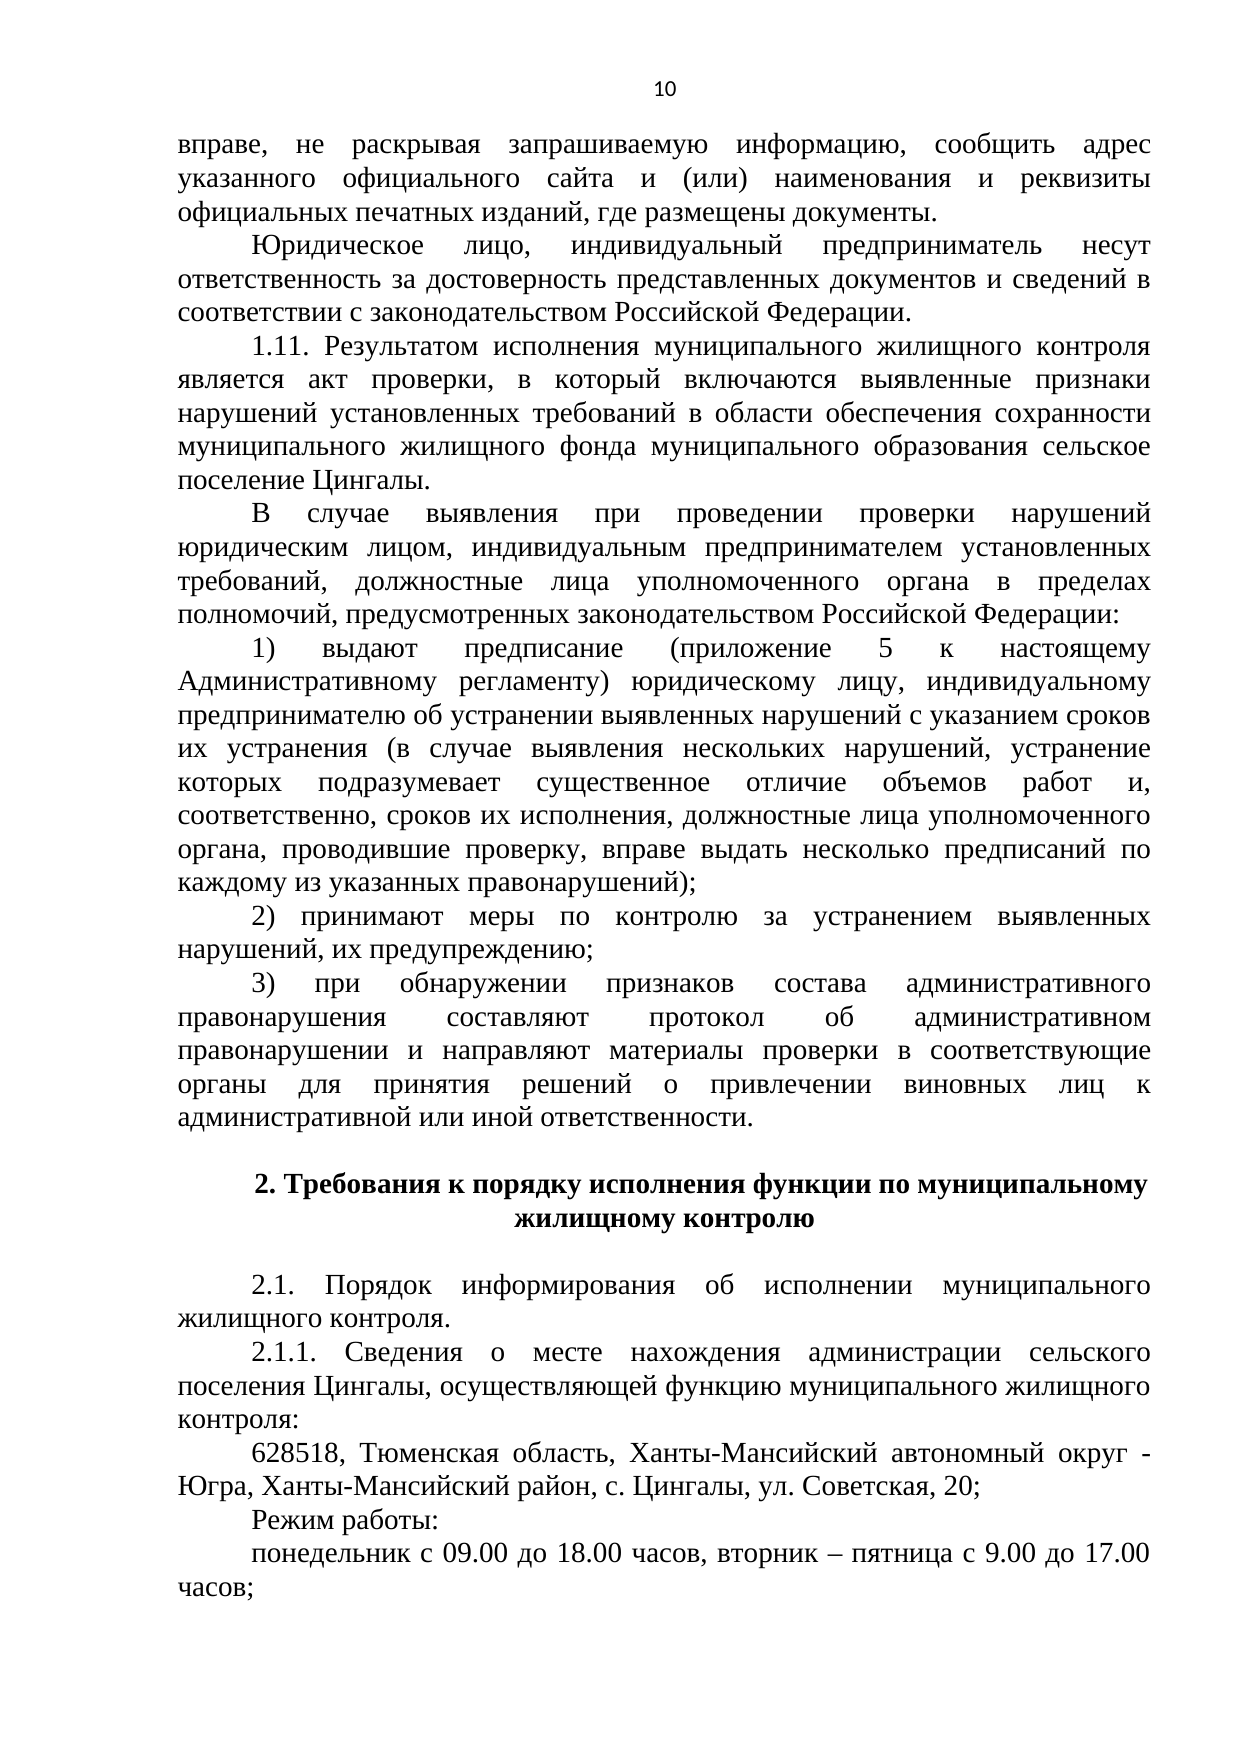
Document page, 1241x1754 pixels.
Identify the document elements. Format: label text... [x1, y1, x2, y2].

text понедельник с 09.00 до 18.00 часов, вторник – пятница с 9.00 до 17.00 часов; [177, 1535, 1152, 1602]
text 2) принимают меры по контролю за устранением выявленных нарушений, их предупреждению; [177, 898, 1152, 965]
text 2. Требования к порядку исполнения функции по муниципальному жилищному контролю [177, 1166, 1152, 1233]
text 2.1. Порядок информирования об исполнении муниципального жилищного контроля. [177, 1267, 1152, 1334]
text Режим работы: [177, 1502, 1152, 1535]
text Юридическое лицо, индивидуальный предприниматель несут ответственность за достоверность представленных документов и сведений в соответствии с законодательством Российской Федерации. [177, 227, 1152, 328]
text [177, 127, 1152, 227]
text 1) выдают предписание (приложение 5 к настоящему Административному регламенту) юридическому лицу, индивидуальному предпринимателю об устранении выявленных нарушений с указанием сроков их устранения (в случае выявления нескольких нарушений, устранение которых подразумевает существенное отличие объемов работ и, соответственно, сроков их исполнения, должностные лица уполномоченного органа, проводившие проверку, вправе выдать несколько предписаний по каждому из указанных правонарушений); [177, 630, 1152, 898]
text 628518, Тюменская область, Ханты-Мансийский автономный округ - Югра, Ханты-Мансийский район, с. Цингалы, ул. Советская, 20; [177, 1435, 1152, 1502]
text 3) при обнаружении признаков состава административного правонарушения составляют протокол об административном правонарушении и направляют материалы проверки в соответствующие органы для принятия решений о привлечении виновных лиц к административной или иной ответственности. [177, 965, 1152, 1133]
text В случае выявления при проведении проверки нарушений юридическим лицом, индивидуальным предпринимателем установленных требований, должностные лица уполномоченного органа в пределах полномочий, предусмотренных законодательством Российской Федерации: [177, 496, 1152, 630]
text 1.11. Результатом исполнения муниципального жилищного контроля является акт проверки, в который включаются выявленные признаки нарушений установленных требований в области обеспечения сохранности муниципального жилищного фонда муниципального образования сельское поселение Цингалы. [177, 328, 1152, 496]
text 2.1.1. Сведения о месте нахождения администрации сельского поселения Цингалы, осуществляющей функцию муниципального жилищного контроля: [177, 1334, 1152, 1435]
